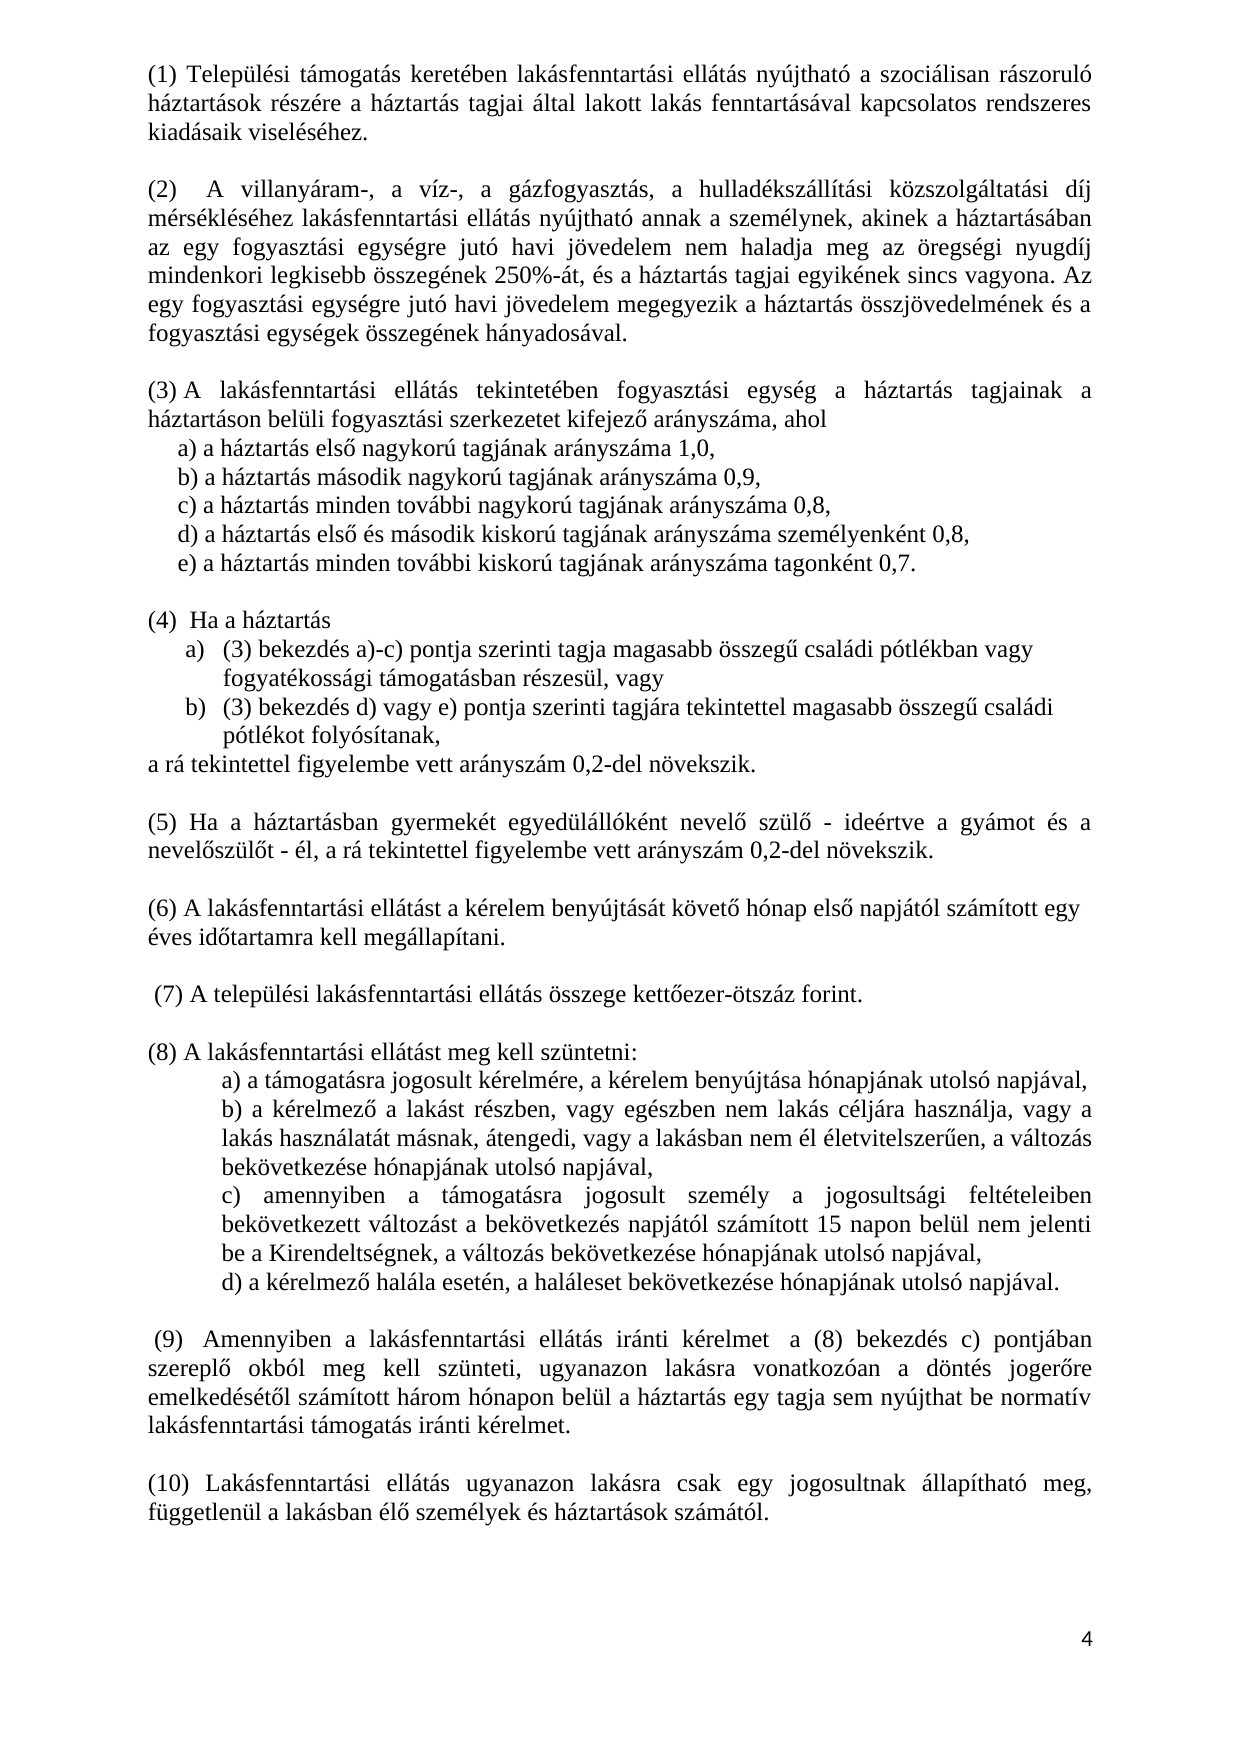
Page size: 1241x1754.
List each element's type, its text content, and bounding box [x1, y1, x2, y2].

text b) a háztartás második nagykorú tagjának arányszáma 0,9, [177, 462, 1093, 490]
text (1) Települési támogatás keretében lakásfenntartási ellátás nyújtható a szociálisan rászoruló háztartások részére a háztartás tagjai által lakott lakás fenntartásával kapcsolatos rendszeres kiadásaik viseléséhez. [148, 59, 1093, 145]
text d) a háztartás első és második kiskorú tagjának arányszáma személyenként 0,8, [177, 519, 1093, 548]
list (3) bekezdés d) vagy e) pontja szerinti tagjára tekintettel magasabb összegű családi pótlékot folyósítanak, [185, 692, 1093, 749]
text b) a kérelmező a lakást részben, vagy egészben nem lakás céljára használja, vagy a lakás használatát másnak, átengedi, vagy a lakásban nem él életvitelszerűen, a változás bekövetkezése hónapjának utolsó napjával, [221, 1094, 1093, 1180]
text d) a kérelmező halála esetén, a haláleset bekövetkezése hónapjának utolsó napjával. [221, 1267, 1093, 1295]
list (3) bekezdés a)-c) pontja szerinti tagja magasabb összegű családi pótlékban vagy fogyatékossági támogatásban részesül, vagy [185, 634, 1093, 692]
text (8) A lakásfenntartási ellátást meg kell szüntetni: [148, 1037, 1093, 1065]
text c) amennyiben a támogatásra jogosult személy a jogosultsági feltételeiben bekövetkezett változást a bekövetkezés napjától számított 15 napon belül nem jelenti be a Kirendeltségnek, a változás bekövetkezése hónapjának utolsó napjával, [221, 1180, 1093, 1267]
text a) a támogatásra jogosult kérelmére, a kérelem benyújtása hónapjának utolsó napjával, [221, 1065, 1093, 1094]
text (6) A lakásfenntartási ellátást a kérelem benyújtását követő hónap első napjától számított egy éves időtartamra kell megállapítani. [148, 893, 1093, 950]
text (3) A lakásfenntartási ellátás tekintetében fogyasztási egység a háztartás tagjainak a háztartáson belüli fogyasztási szerkezetet kifejező arányszáma, ahol [148, 375, 1093, 433]
text (9) Amennyiben a lakásfenntartási ellátás iránti kérelmet a (8) bekezdés c) pontjában szereplő okból meg kell szünteti, ugyanazon lakásra vonatkozóan a döntés jogerőre emelkedésétől számított három hónapon belül a háztartás egy tagja sem nyújthat be normatív lakásfenntartási támogatás iránti kérelmet. [148, 1324, 1093, 1439]
text (10) Lakásfenntartási ellátás ugyanazon lakásra csak egy jogosultnak állapítható meg, függetlenül a lakásban élő személyek és háztartások számától. [148, 1468, 1093, 1525]
text (2) A villanyáram-, a víz-, a gázfogyasztás, a hulladékszállítási közszolgáltatási díj mérsékléséhez lakásfenntartási ellátás nyújtható annak a személynek, akinek a háztartásában az egy fogyasztási egységre jutó havi jövedelem nem haladja meg az öregségi nyugdíj mindenkori legkisebb összegének 250%-át, és a háztartás tagjai egyikének sincs vagyona. Az egy fogyasztási egységre jutó havi jövedelem megegyezik a háztartás összjövedelmének és a fogyasztási egységek összegének hányadosával. [148, 174, 1093, 347]
text a) a háztartás első nagykorú tagjának arányszáma 1,0, [177, 433, 1093, 462]
text e) a háztartás minden további kiskorú tagjának arányszáma tagonként 0,7. [177, 548, 1093, 577]
text (5) Ha a háztartásban gyermekét egyedülállóként nevelő szülő - ideértve a gyámot és a nevelőszülőt - él, a rá tekintettel figyelembe vett arányszám 0,2-del növekszik. [148, 807, 1093, 864]
text (4) Ha a háztartás [148, 605, 1093, 634]
text c) a háztartás minden további nagykorú tagjának arányszáma 0,8, [177, 490, 1093, 519]
text a rá tekintettel figyelembe vett arányszám 0,2-del növekszik. [148, 749, 1093, 778]
text (7) A települési lakásfenntartási ellátás összege kettőezer-ötszáz forint. [148, 979, 1093, 1008]
